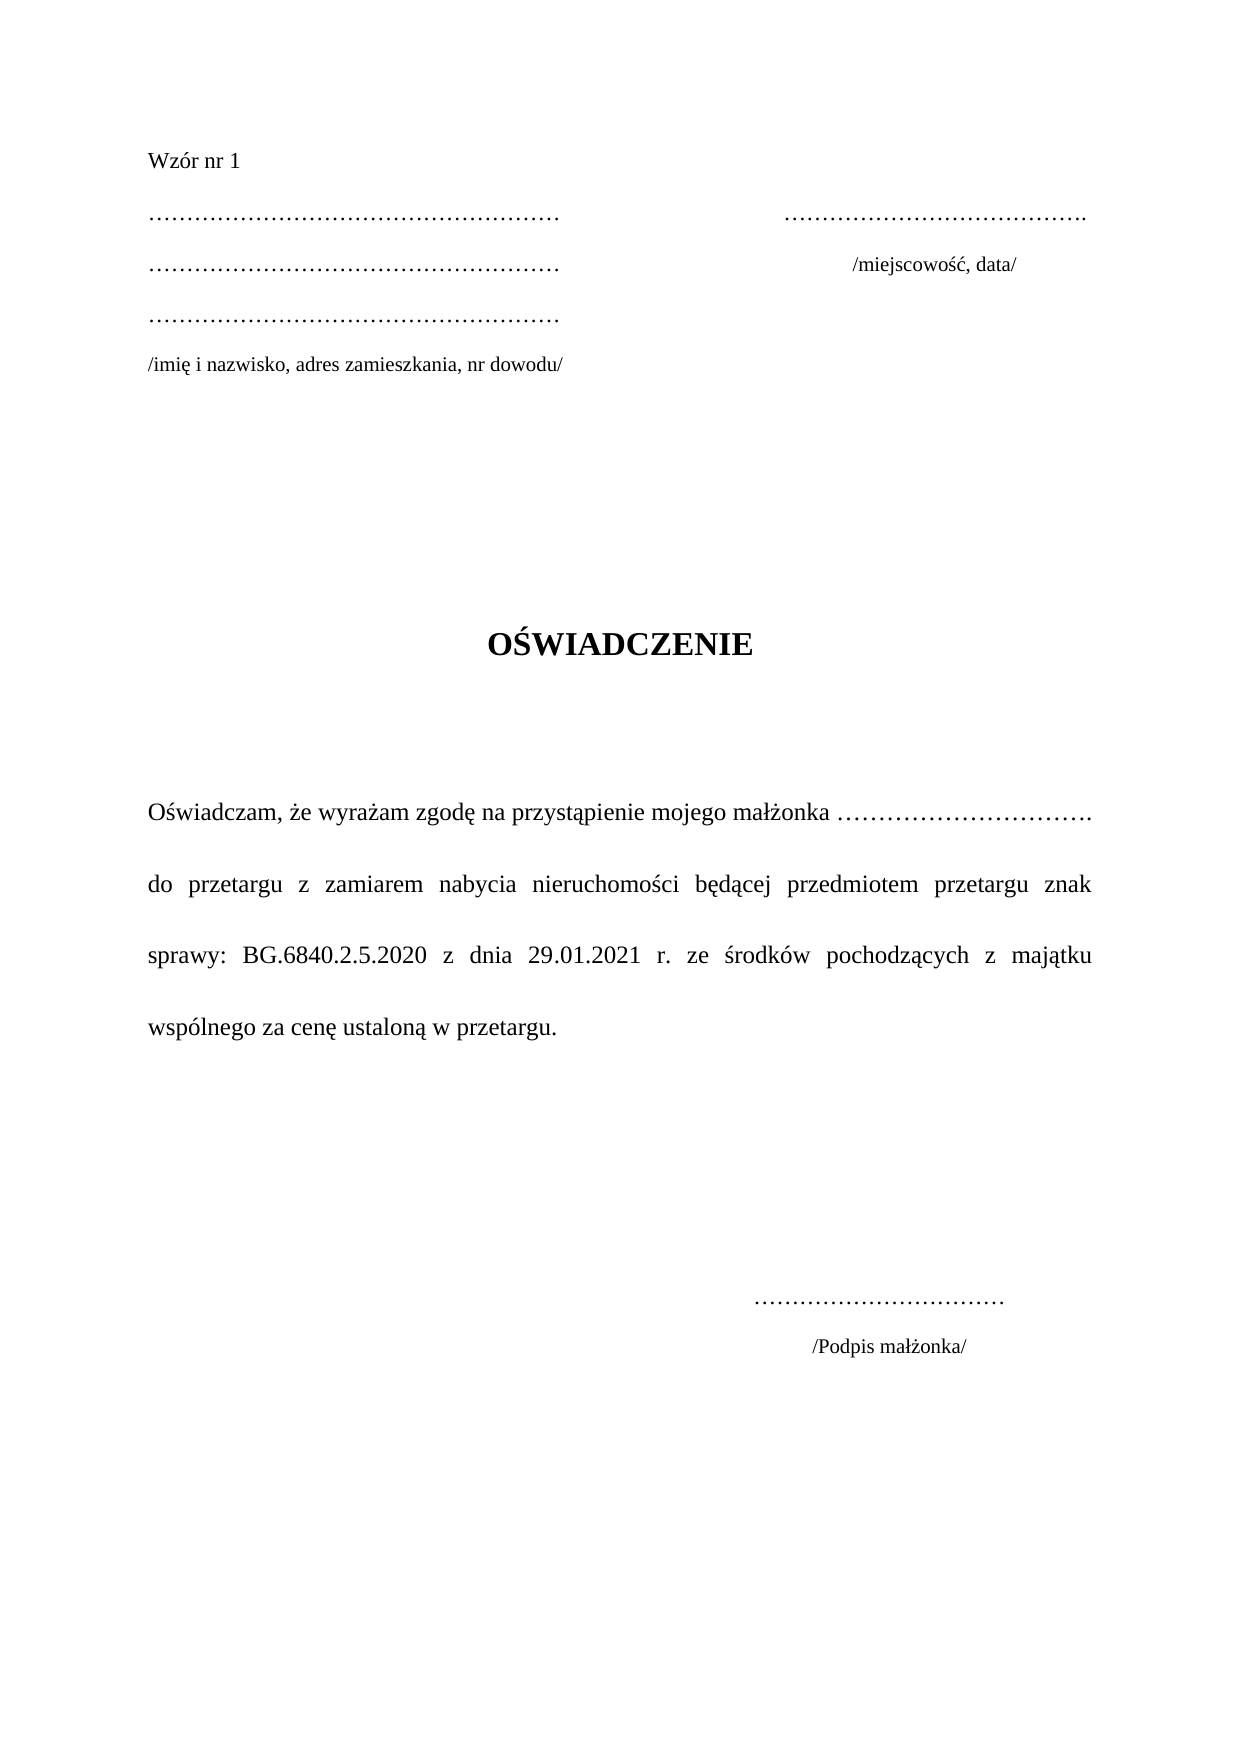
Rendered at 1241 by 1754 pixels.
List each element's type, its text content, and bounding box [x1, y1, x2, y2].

text OŚWIADCZENIE [148, 624, 1093, 662]
text ……………………………………………… …………………………………. [148, 199, 1093, 225]
text ……………………………………………… /miejscowość, data/ [148, 250, 1093, 276]
text /imię i nazwisko, adres zamieszkania, nr dowodu/ [148, 352, 1093, 376]
text Oświadczam, że wyrażam zgodę na przystąpienie mojego małżonka …………………………. do przetargu z zamiarem nabycia nieruchomości będącej przedmiotem przetargu znak sprawy: BG.6840.2.5.2020 z dnia 29.01.2021 r. ze środków pochodzących z majątku wspólnego za cenę ustaloną w przetargu. [148, 797, 1093, 1041]
text …………………………… [753, 1283, 1093, 1309]
text ……………………………………………… [148, 301, 1093, 327]
text Wzór nr 1 [148, 148, 1093, 174]
text /Podpis małżonka/ [812, 1334, 1093, 1358]
